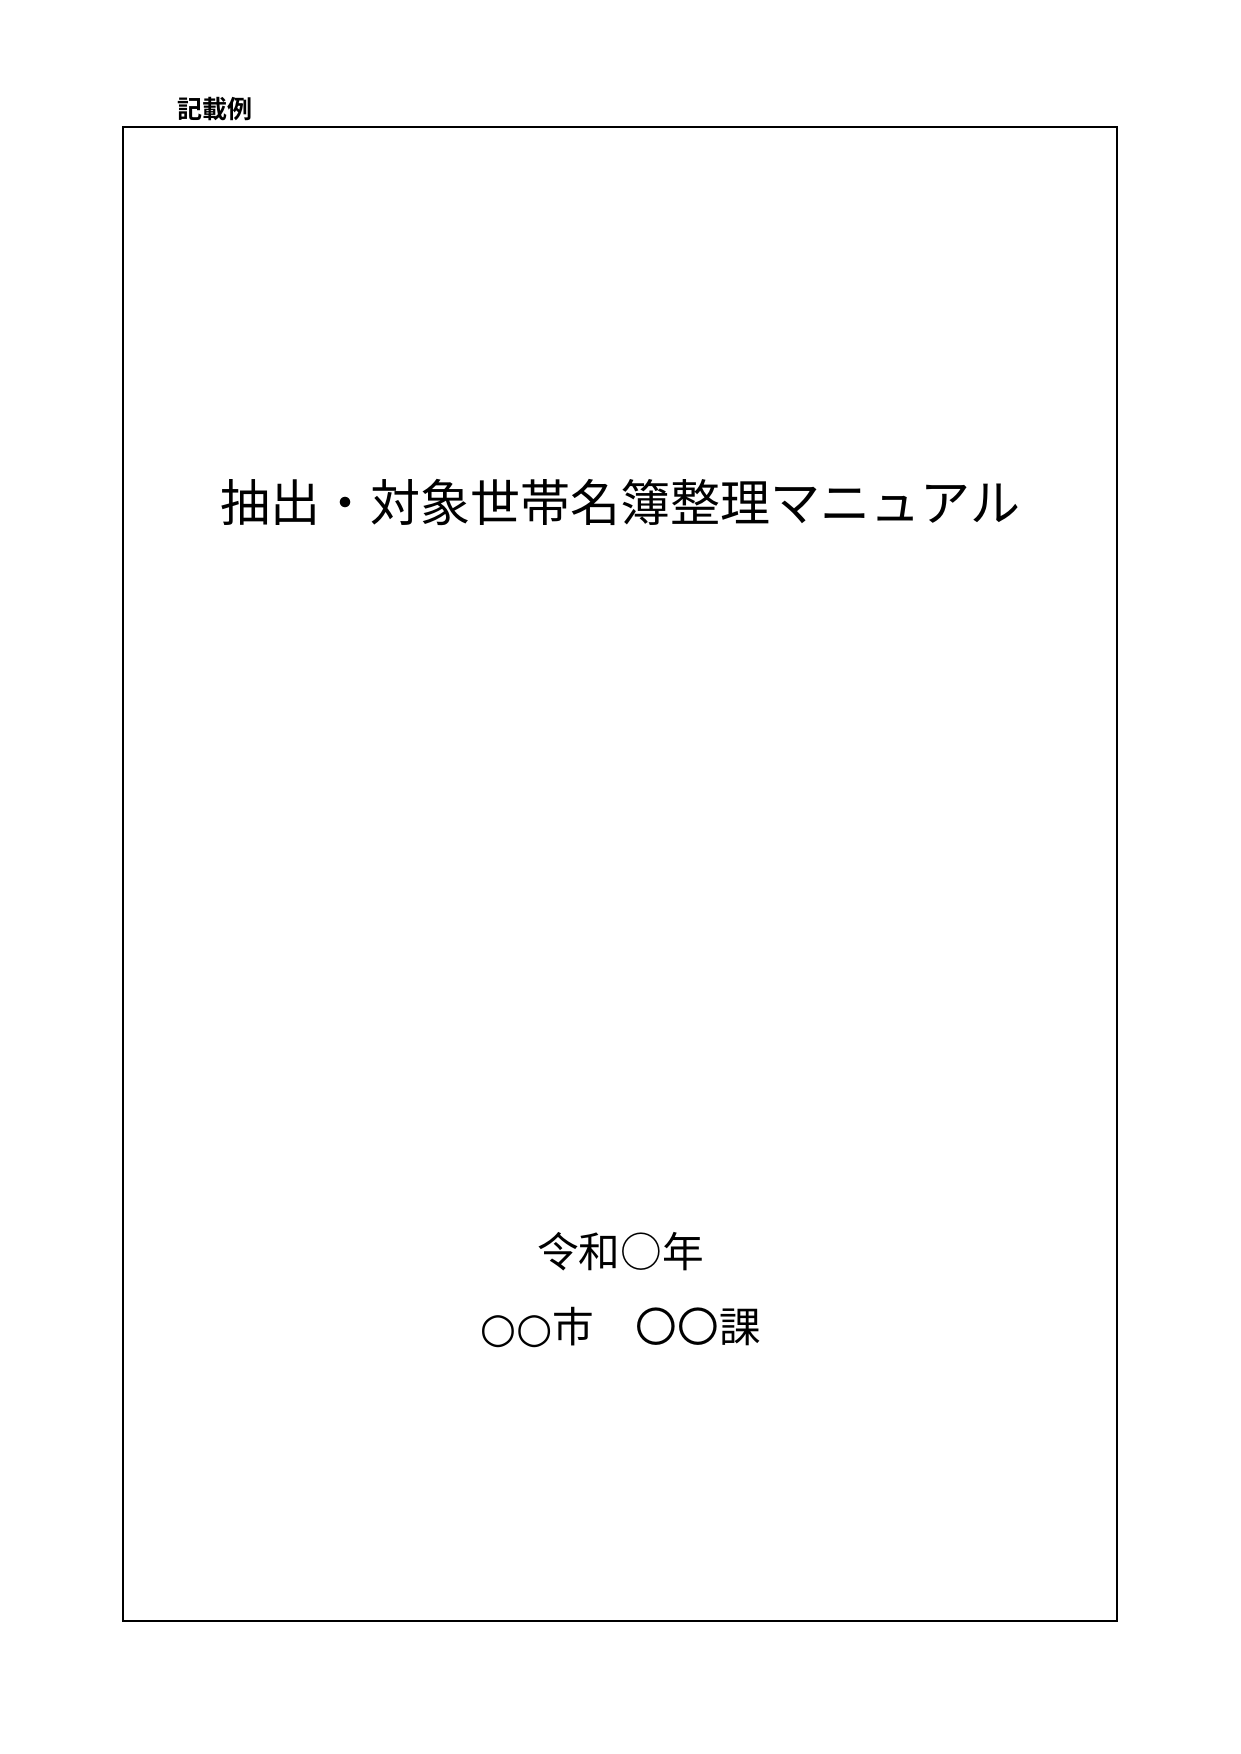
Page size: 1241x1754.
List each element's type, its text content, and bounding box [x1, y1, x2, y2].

text 令和○年 [177, 1212, 1063, 1287]
text 抽出・対象世帯名簿整理マニュアル [177, 462, 1063, 537]
text ○○市 〇〇課 [177, 1287, 1063, 1362]
